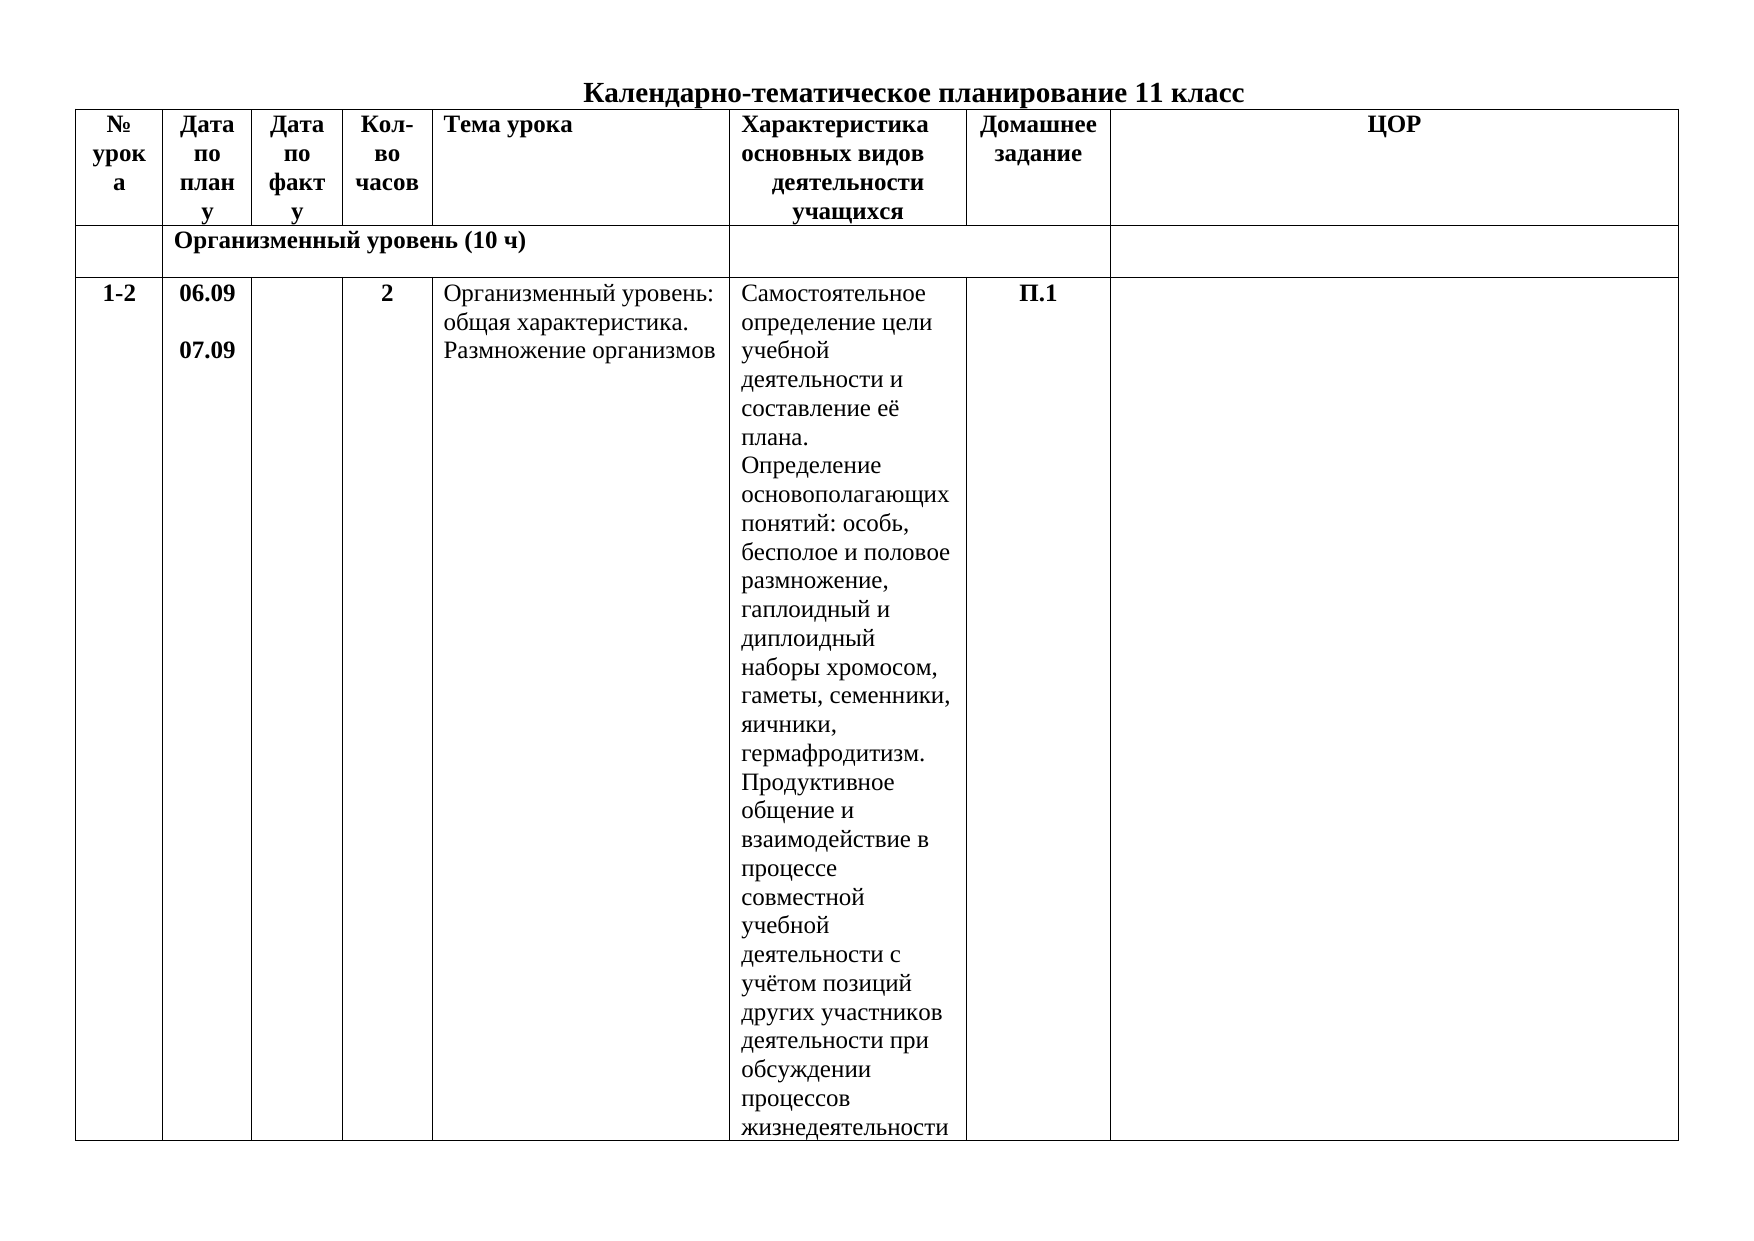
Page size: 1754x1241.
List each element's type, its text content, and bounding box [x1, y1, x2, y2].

table_cell [1111, 226, 1678, 277]
text Календарно-тематическое планирование 11 класс [75, 75, 1679, 108]
table_header № урока [76, 110, 162, 224]
table_cell [252, 278, 342, 1140]
table_header Домашнее задание [967, 110, 1110, 224]
table_header Кол-во часов [343, 110, 432, 224]
table_header ЦОР [1111, 110, 1678, 224]
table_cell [730, 278, 966, 1140]
table_cell [1111, 278, 1678, 1140]
table_cell 06.09 07.09 [163, 278, 251, 1140]
table_header Характеристика основных видов деятельности учащихся [730, 110, 966, 224]
table_header Дата по плану [163, 110, 251, 224]
table_header Тема урока [433, 110, 729, 224]
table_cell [433, 278, 729, 1140]
table_cell П.1 [967, 278, 1110, 1140]
table_cell [730, 226, 1110, 277]
table_cell [76, 226, 162, 277]
table_cell Организменный уровень (10 ч) [163, 226, 729, 277]
table_cell 1-2 [76, 278, 162, 1140]
table_cell 2 [343, 278, 432, 1140]
table_header Дата по факту [252, 110, 342, 224]
